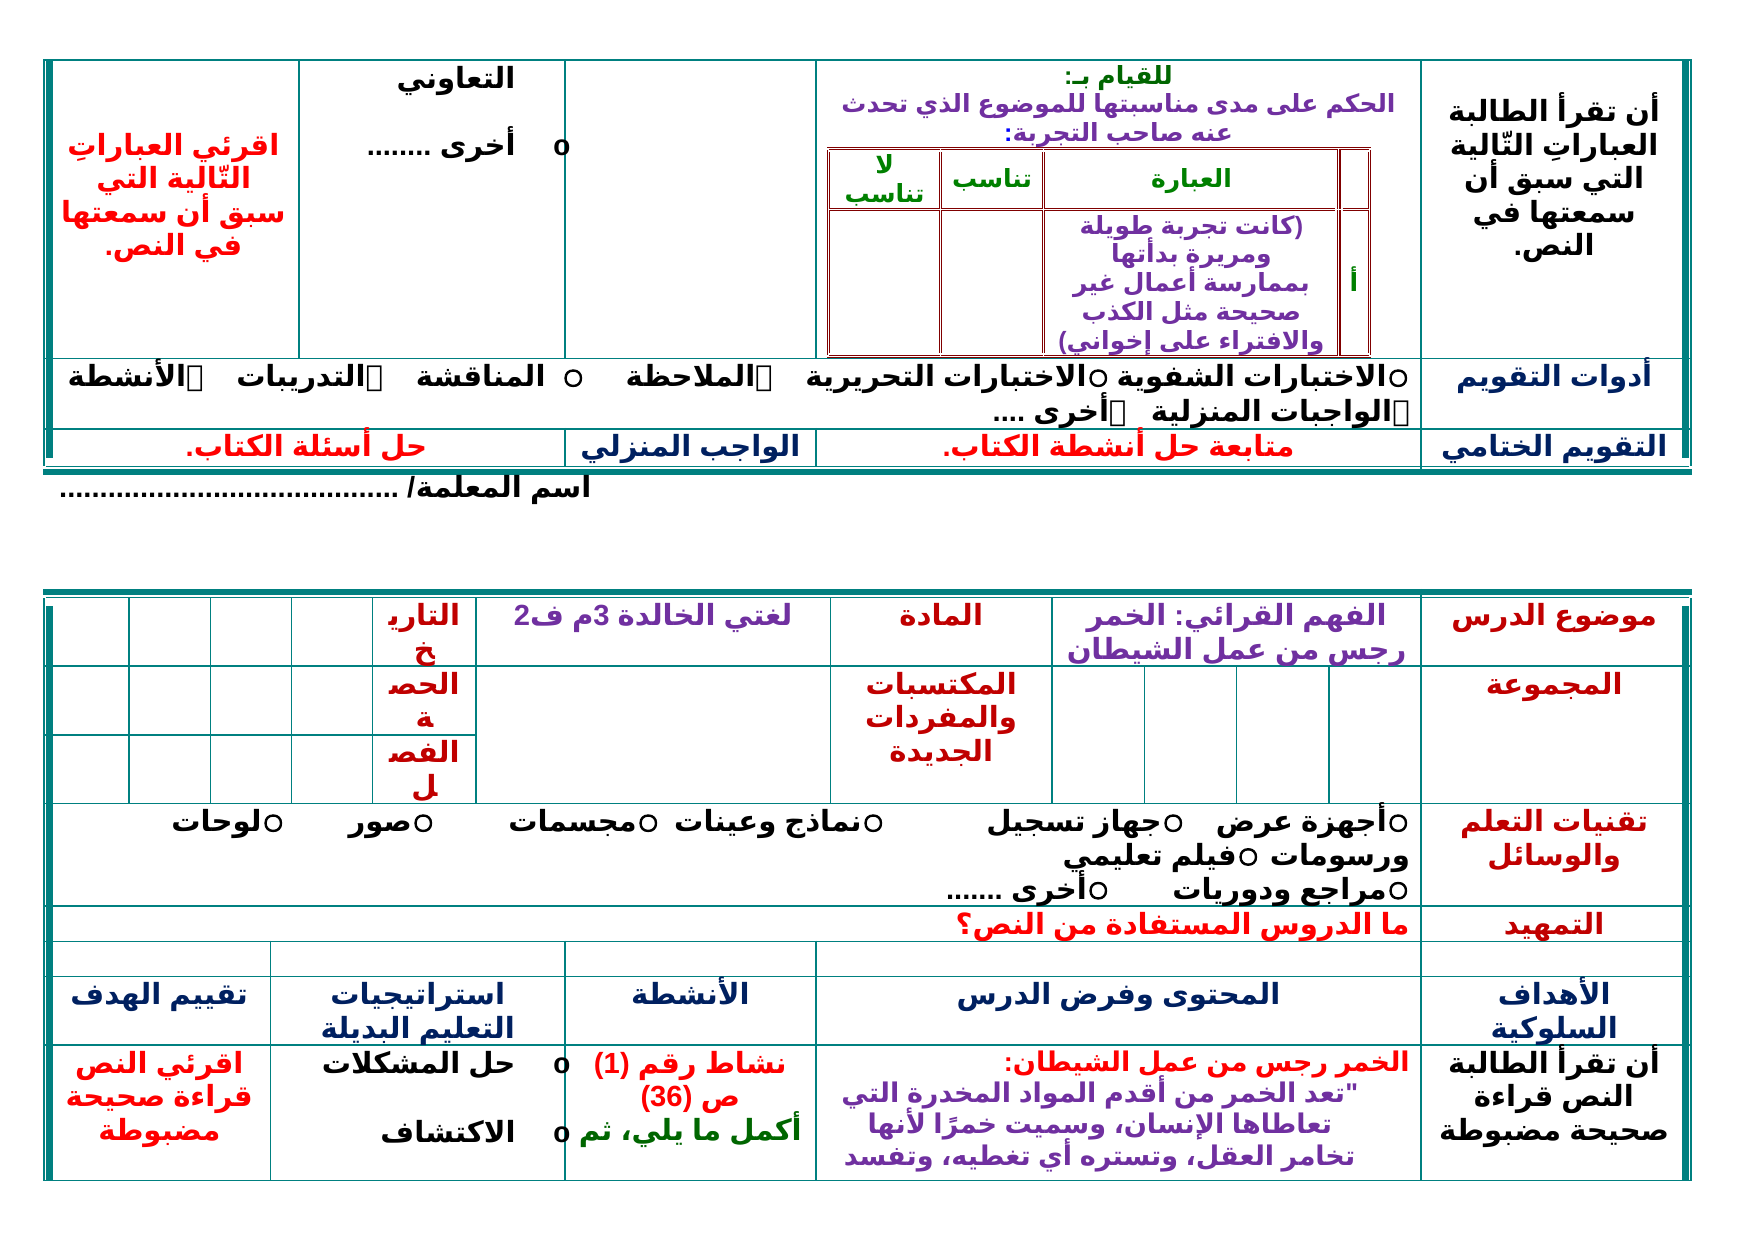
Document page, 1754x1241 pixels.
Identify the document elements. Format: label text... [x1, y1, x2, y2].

table_cell [292, 736, 372, 803]
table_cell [817, 61, 1420, 358]
table_cell التقويم الختامي [1422, 430, 1687, 466]
table_cell [130, 736, 210, 803]
table_header [130, 598, 210, 665]
table_cell [271, 942, 564, 976]
table_cell [566, 942, 815, 976]
table_header لغتي الخالدة 3م ف2 [477, 598, 830, 665]
table_cell [1237, 667, 1328, 803]
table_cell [1422, 61, 1682, 358]
table_cell المكتسبات والمفردات الجديدة [831, 667, 1051, 803]
table_cell أجهزة عرض جهاز تسجيل نماذج وعينات مجسمات صور لوحات ورسومات فيلم تعليمي مراجع ودوريات أخرى ....... [53, 804, 1420, 905]
table_header التاريخ [373, 598, 475, 665]
table_cell [1145, 667, 1236, 803]
table_cell [53, 942, 270, 976]
table_cell [1053, 667, 1144, 803]
table_cell [817, 942, 1420, 976]
table_cell استراتيجيات التعليم البديلة [271, 977, 564, 1044]
table_cell تقييم الهدف [53, 977, 270, 1044]
table_cell الحصة [373, 667, 475, 734]
table_cell [211, 736, 291, 803]
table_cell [566, 1046, 815, 1179]
table_header موضوع الدرس [1422, 598, 1687, 665]
table_cell [292, 667, 372, 734]
table_cell [1422, 942, 1682, 976]
text اسم المعلمة/ .......................................... [59, 475, 1698, 503]
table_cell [300, 61, 564, 358]
table_cell الفصل [373, 736, 475, 803]
table_cell ما الدروس المستفادة من النص؟ [53, 907, 1420, 941]
table_cell حل أسئلة الكتاب. [48, 430, 564, 466]
table_cell [53, 736, 128, 803]
table_header [211, 598, 291, 665]
table_cell تقنيات التعلم والوسائل [1422, 804, 1682, 905]
table_header الفهم القرائي: الخمر رجس من عمل الشيطان [1053, 598, 1420, 665]
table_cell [817, 1046, 1420, 1179]
table_cell متابعة حل أنشطة الكتاب. [817, 430, 1420, 466]
table_header [48, 598, 128, 665]
table_cell أدوات التقويم [1422, 359, 1682, 428]
table_cell [1330, 667, 1420, 803]
table_cell المحتوى وفرض الدرس [817, 977, 1420, 1044]
table_cell المجموعة [1422, 667, 1682, 803]
table_header المادة [831, 598, 1051, 665]
table_cell الأهداف السلوكية [1422, 977, 1682, 1044]
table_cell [1422, 1046, 1682, 1179]
table_cell [130, 667, 210, 734]
table_cell [477, 667, 830, 803]
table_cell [53, 61, 298, 358]
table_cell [271, 1046, 564, 1179]
table_cell الأنشطة [566, 977, 815, 1044]
table_cell الاختبارات الشفوية الاختبارات التحريرية الملاحظة المناقشة التدريبات الأنشطة الواجبات المنزلية أخرى .... [53, 359, 1420, 428]
table_cell [211, 667, 291, 734]
table_header [292, 598, 372, 665]
table_cell التمهيد [1422, 907, 1682, 941]
table_cell [53, 667, 128, 734]
table_cell [566, 61, 815, 358]
table_cell الواجب المنزلي [566, 430, 815, 466]
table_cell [53, 1046, 270, 1179]
